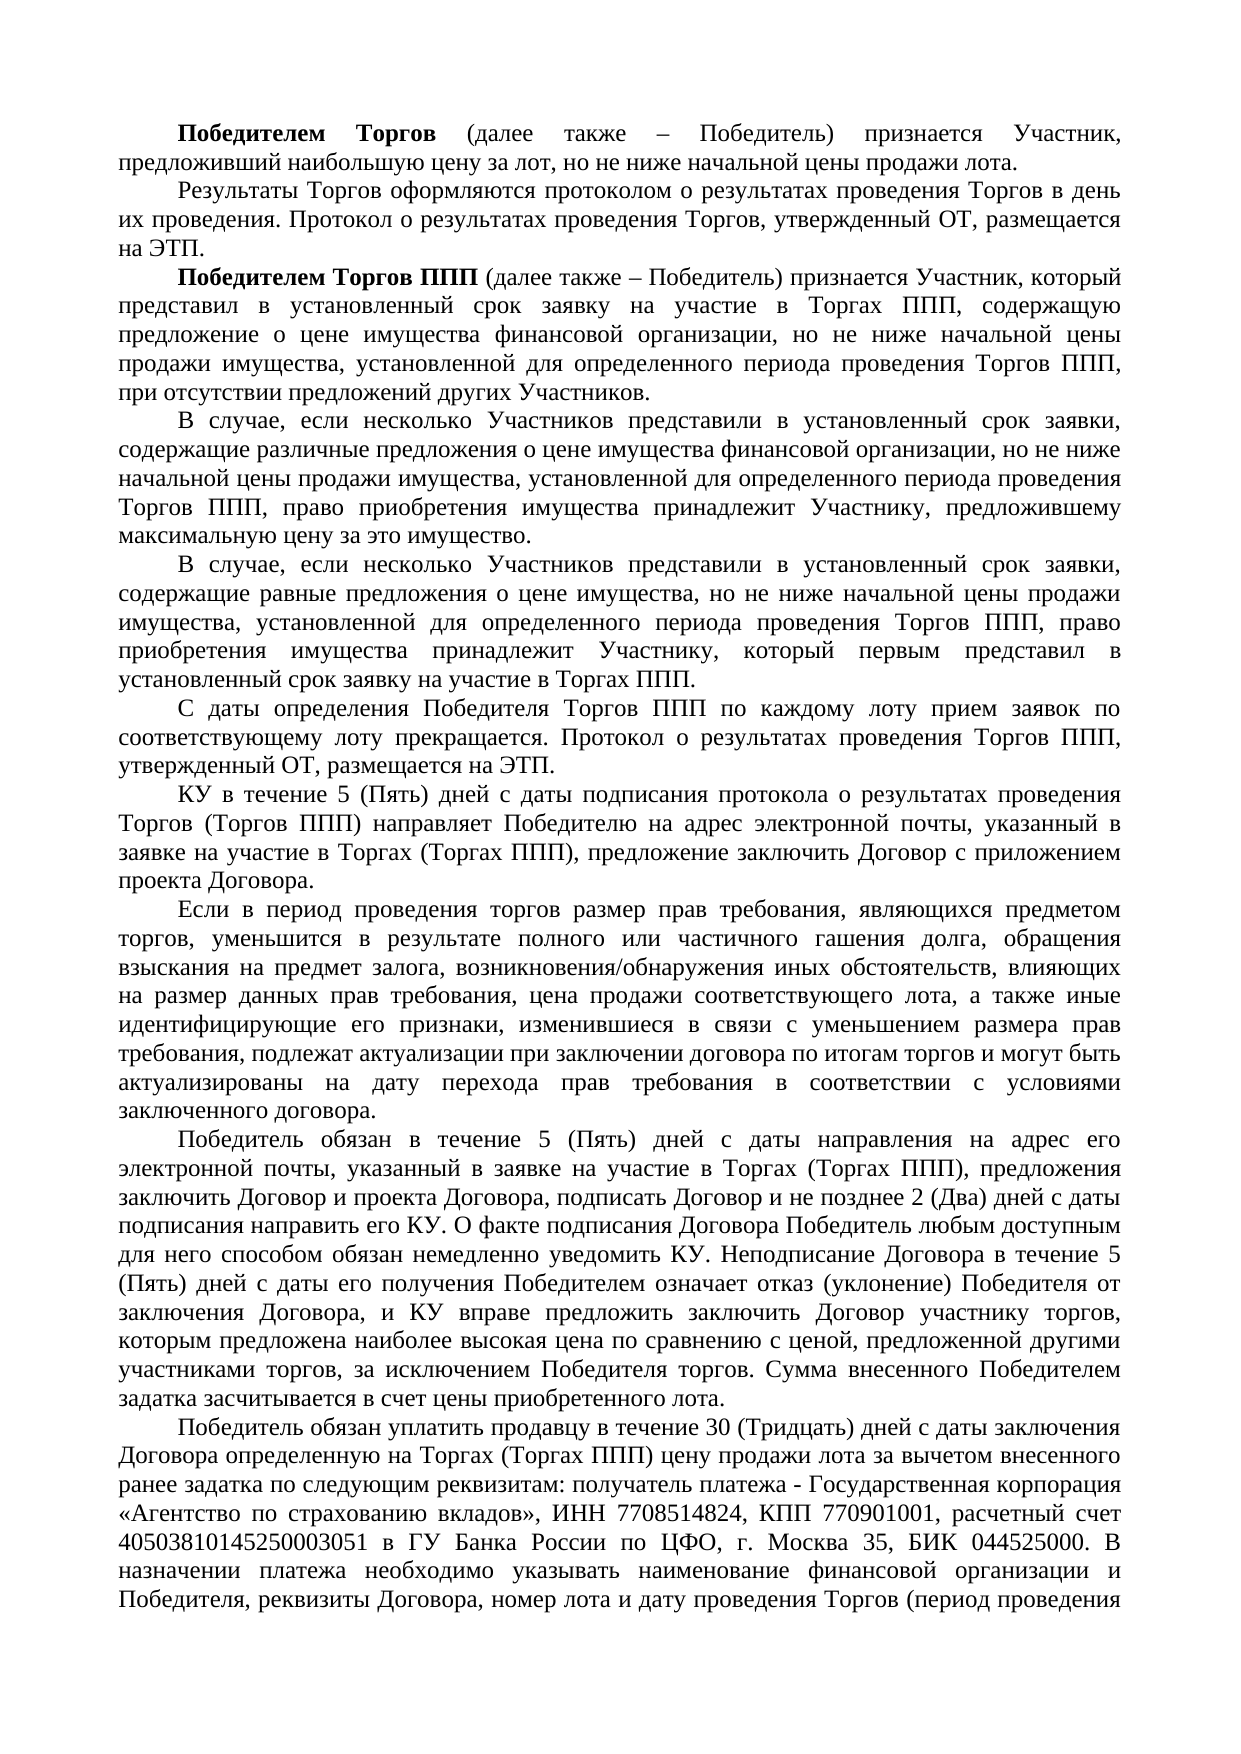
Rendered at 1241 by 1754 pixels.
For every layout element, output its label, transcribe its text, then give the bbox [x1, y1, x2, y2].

text Победитель обязан в течение 5 (Пять) дней с даты направления на адрес его электронной почты, указанный в заявке на участие в Торгах (Торгах ППП), предложения заключить Договор и проекта Договора, подписать Договор и не позднее 2 (Два) дней с даты подписания направить его КУ. О факте подписания Договора Победитель любым доступным для него способом обязан немедленно уведомить КУ. Неподписание Договора в течение 5 (Пять) дней с даты его получения Победителем означает отказ (уклонение) Победителя от заключения Договора, и КУ вправе предложить заключить Договор участнику торгов, которым предложена наиболее высокая цена по сравнению с ценой, предложенной другими участниками торгов, за исключением Победителя торгов. Сумма внесенного Победителем задатка засчитывается в счет цены приобретенного лота. [118, 1124, 1122, 1412]
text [118, 1412, 1122, 1613]
text Победителем Торгов ППП (далее также – Победитель) признается Участник, который представил в установленный срок заявку на участие в Торгах ППП, содержащую предложение о цене имущества финансовой организации, но не ниже начальной цены продажи имущества, установленной для определенного периода проведения Торгов ППП, при отсутствии предложений других Участников. [118, 262, 1122, 406]
text В случае, если несколько Участников представили в установленный срок заявки, содержащие различные предложения о цене имущества финансовой организации, но не ниже начальной цены продажи имущества, установленной для определенного периода проведения Торгов ППП, право приобретения имущества принадлежит Участнику, предложившему максимальную цену за это имущество. [118, 406, 1122, 549]
text С даты определения Победителя Торгов ППП по каждому лоту прием заявок по соответствующему лоту прекращается. Протокол о результатах проведения Торгов ППП, утвержденный ОТ, размещается на ЭТП. [118, 693, 1122, 779]
text В случае, если несколько Участников представили в установленный срок заявки, содержащие равные предложения о цене имущества, но не ниже начальной цены продажи имущества, установленной для определенного периода проведения Торгов ППП, право приобретения имущества принадлежит Участнику, который первым представил в установленный срок заявку на участие в Торгах ППП. [118, 549, 1122, 693]
text Результаты Торгов оформляются протоколом о результатах проведения Торгов в день их проведения. Протокол о результатах проведения Торгов, утвержденный ОТ, размещается на ЭТП. [118, 176, 1122, 262]
text Если в период проведения торгов размер прав требования, являющихся предметом торгов, уменьшится в результате полного или частичного гашения долга, обращения взыскания на предмет залога, возникновения/обнаружения иных обстоятельств, влияющих на размер данных прав требования, цена продажи соответствующего лота, а также иные идентифицирующие его признаки, изменившиеся в связи с уменьшением размера прав требования, подлежат актуализации при заключении договора по итогам торгов и могут быть актуализированы на дату перехода прав требования в соответствии с условиями заключенного договора. [118, 894, 1122, 1124]
text КУ в течение 5 (Пять) дней с даты подписания протокола о результатах проведения Торгов (Торгов ППП) направляет Победителю на адрес электронной почты, указанный в заявке на участие в Торгах (Торгах ППП), предложение заключить Договор с приложением проекта Договора. [118, 779, 1122, 894]
text Победителем Торгов (далее также – Победитель) признается Участник, предложивший наибольшую цену за лот, но не ниже начальной цены продажи лота. [118, 118, 1122, 176]
